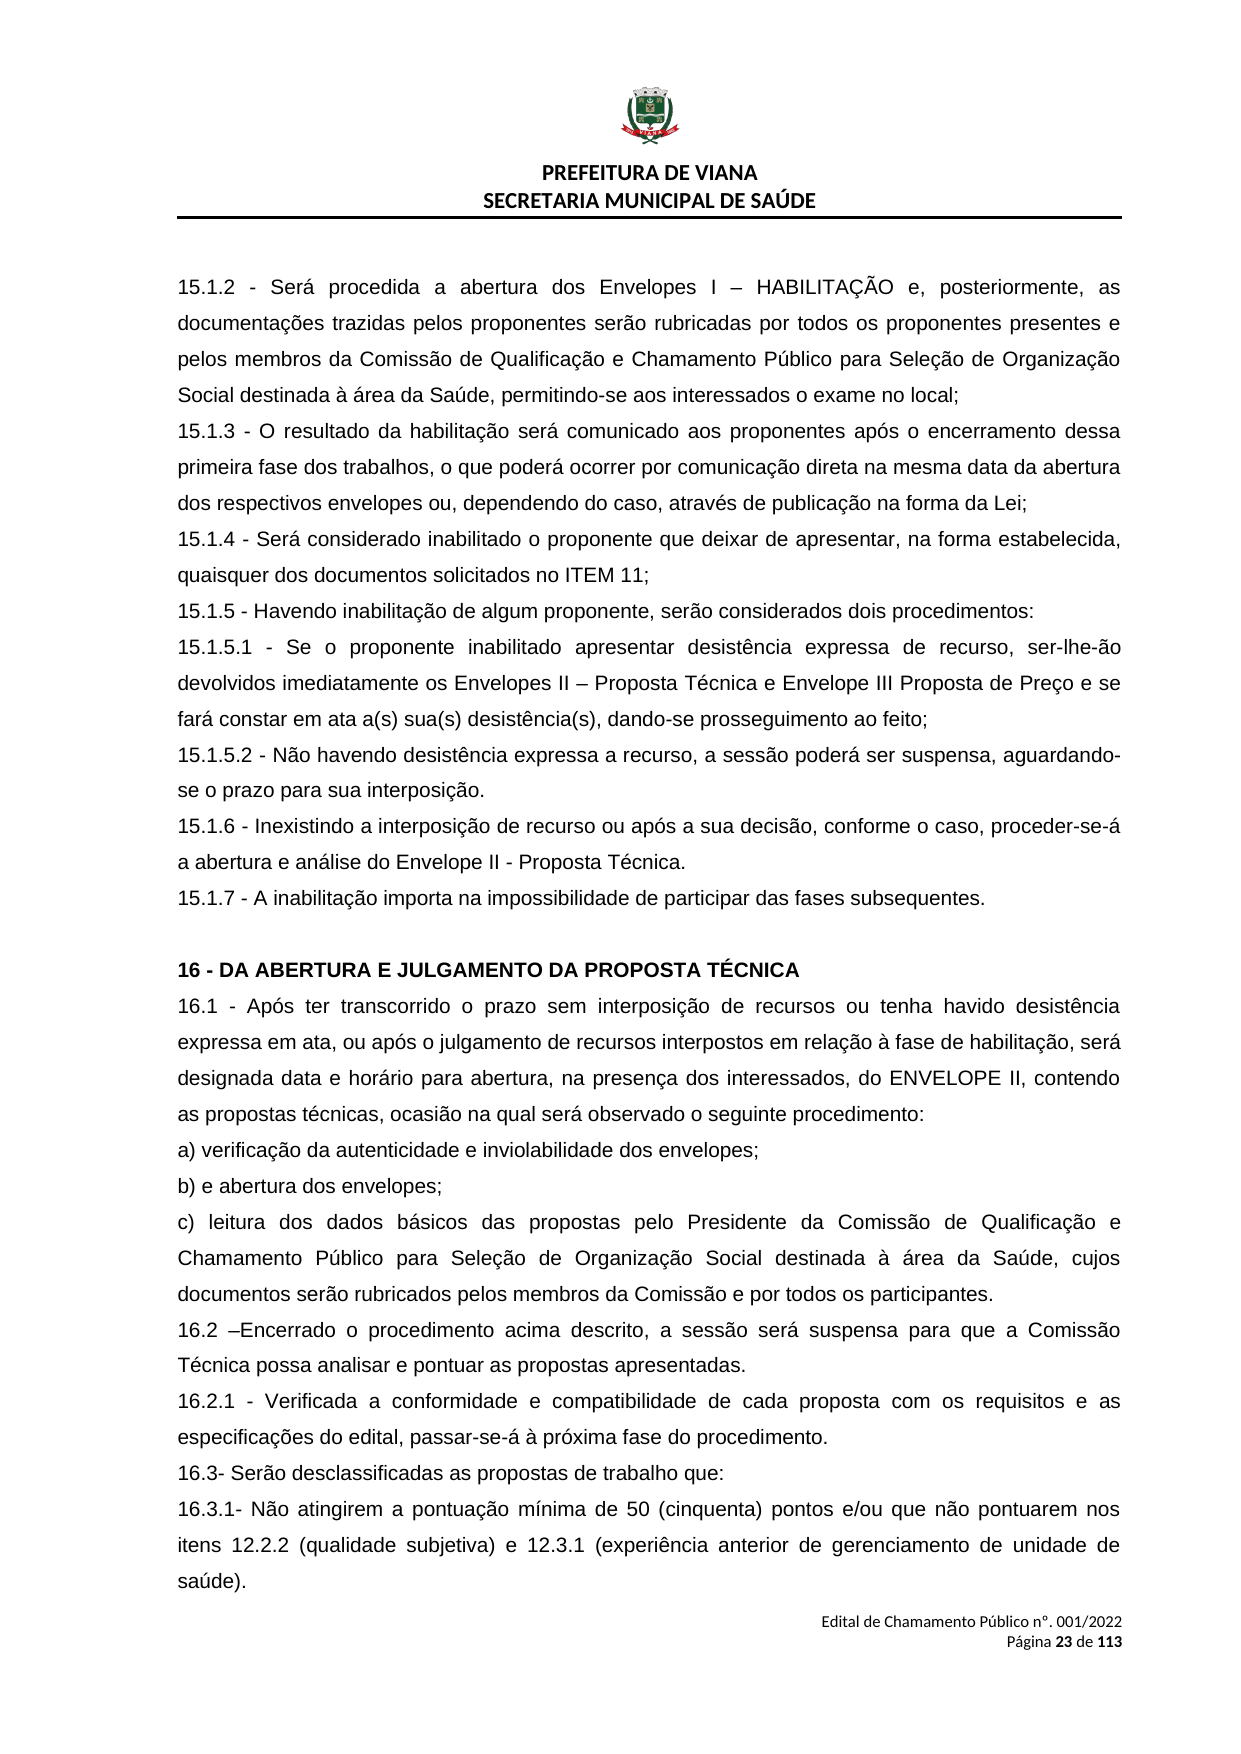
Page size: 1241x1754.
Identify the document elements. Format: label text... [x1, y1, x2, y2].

picture [609, 73, 690, 158]
text c) leitura dos dados básicos das propostas pelo Presidente da Comissão de Qualificação e Chamamento Público para Seleção de Organização Social destinada à área da Saúde, cujos documentos serão rubricados pelos membros da Comissão e por todos os participantes. [177, 1209, 1122, 1305]
text 15.1.5.1 - Se o proponente inabilitado apresentar desistência expressa de recurso, ser-lhe-ão devolvidos imediatamente os Envelopes II – Proposta Técnica e Envelope III Proposta de Preço e se fará constar em ata a(s) sua(s) desistência(s), dando-se prosseguimento ao feito; [177, 634, 1122, 730]
text 16.3- Serão desclassificadas as propostas de trabalho que: [177, 1461, 1122, 1485]
text 16.2 –Encerrado o procedimento acima descrito, a sessão será suspensa para que a Comissão Técnica possa analisar e pontuar as propostas apresentadas. [177, 1317, 1122, 1377]
text b) e abertura dos envelopes; [177, 1174, 1122, 1198]
text 16.3.1- Não atingirem a pontuação mínima de 50 (cinquenta) pontos e/ou que não pontuarem nos itens 12.2.2 (qualidade subjetiva) e 12.3.1 (experiência anterior de gerenciamento de unidade de saúde). [177, 1497, 1122, 1593]
text 15.1.5.2 - Não havendo desistência expressa a recurso, a sessão poderá ser suspensa, aguardando-se o prazo para sua interposição. [177, 742, 1122, 802]
text 16 - DA ABERTURA E JULGAMENTO DA PROPOSTA TÉCNICA [177, 958, 1122, 982]
text 16.2.1 - Verificada a conformidade e compatibilidade de cada proposta com os requisitos e as especificações do edital, passar-se-á à próxima fase do procedimento. [177, 1389, 1122, 1449]
text 15.1.6 - Inexistindo a interposição de recurso ou após a sua decisão, conforme o caso, proceder-se-á a abertura e análise do Envelope II - Proposta Técnica. [177, 814, 1122, 874]
text 15.1.2 - Será procedida a abertura dos Envelopes I – HABILITAÇÃO e, posteriormente, as documentações trazidas pelos proponentes serão rubricadas por todos os proponentes presentes e pelos membros da Comissão de Qualificação e Chamamento Público para Seleção de Organização Social destinada à área da Saúde, permitindo-se aos interessados o exame no local; [177, 275, 1122, 407]
text 16.1 - Após ter transcorrido o prazo sem interposição de recursos ou tenha havido desistência expressa em ata, ou após o julgamento de recursos interpostos em relação à fase de habilitação, será designada data e horário para abertura, na presença dos interessados, do ENVELOPE II, contendo as propostas técnicas, ocasião na qual será observado o seguinte procedimento: [177, 994, 1122, 1126]
text 15.1.3 - O resultado da habilitação será comunicado aos proponentes após o encerramento dessa primeira fase dos trabalhos, o que poderá ocorrer por comunicação direta na mesma data da abertura dos respectivos envelopes ou, dependendo do caso, através de publicação na forma da Lei; [177, 419, 1122, 515]
text 15.1.7 - A inabilitação importa na impossibilidade de participar das fases subsequentes. [177, 886, 1122, 910]
text 15.1.4 - Será considerado inabilitado o proponente que deixar de apresentar, na forma estabelecida, quaisquer dos documentos solicitados no ITEM 11; [177, 527, 1122, 587]
text a) verificação da autenticidade e inviolabilidade dos envelopes; [177, 1138, 1122, 1162]
text 15.1.5 - Havendo inabilitação de algum proponente, serão considerados dois procedimentos: [177, 599, 1122, 623]
